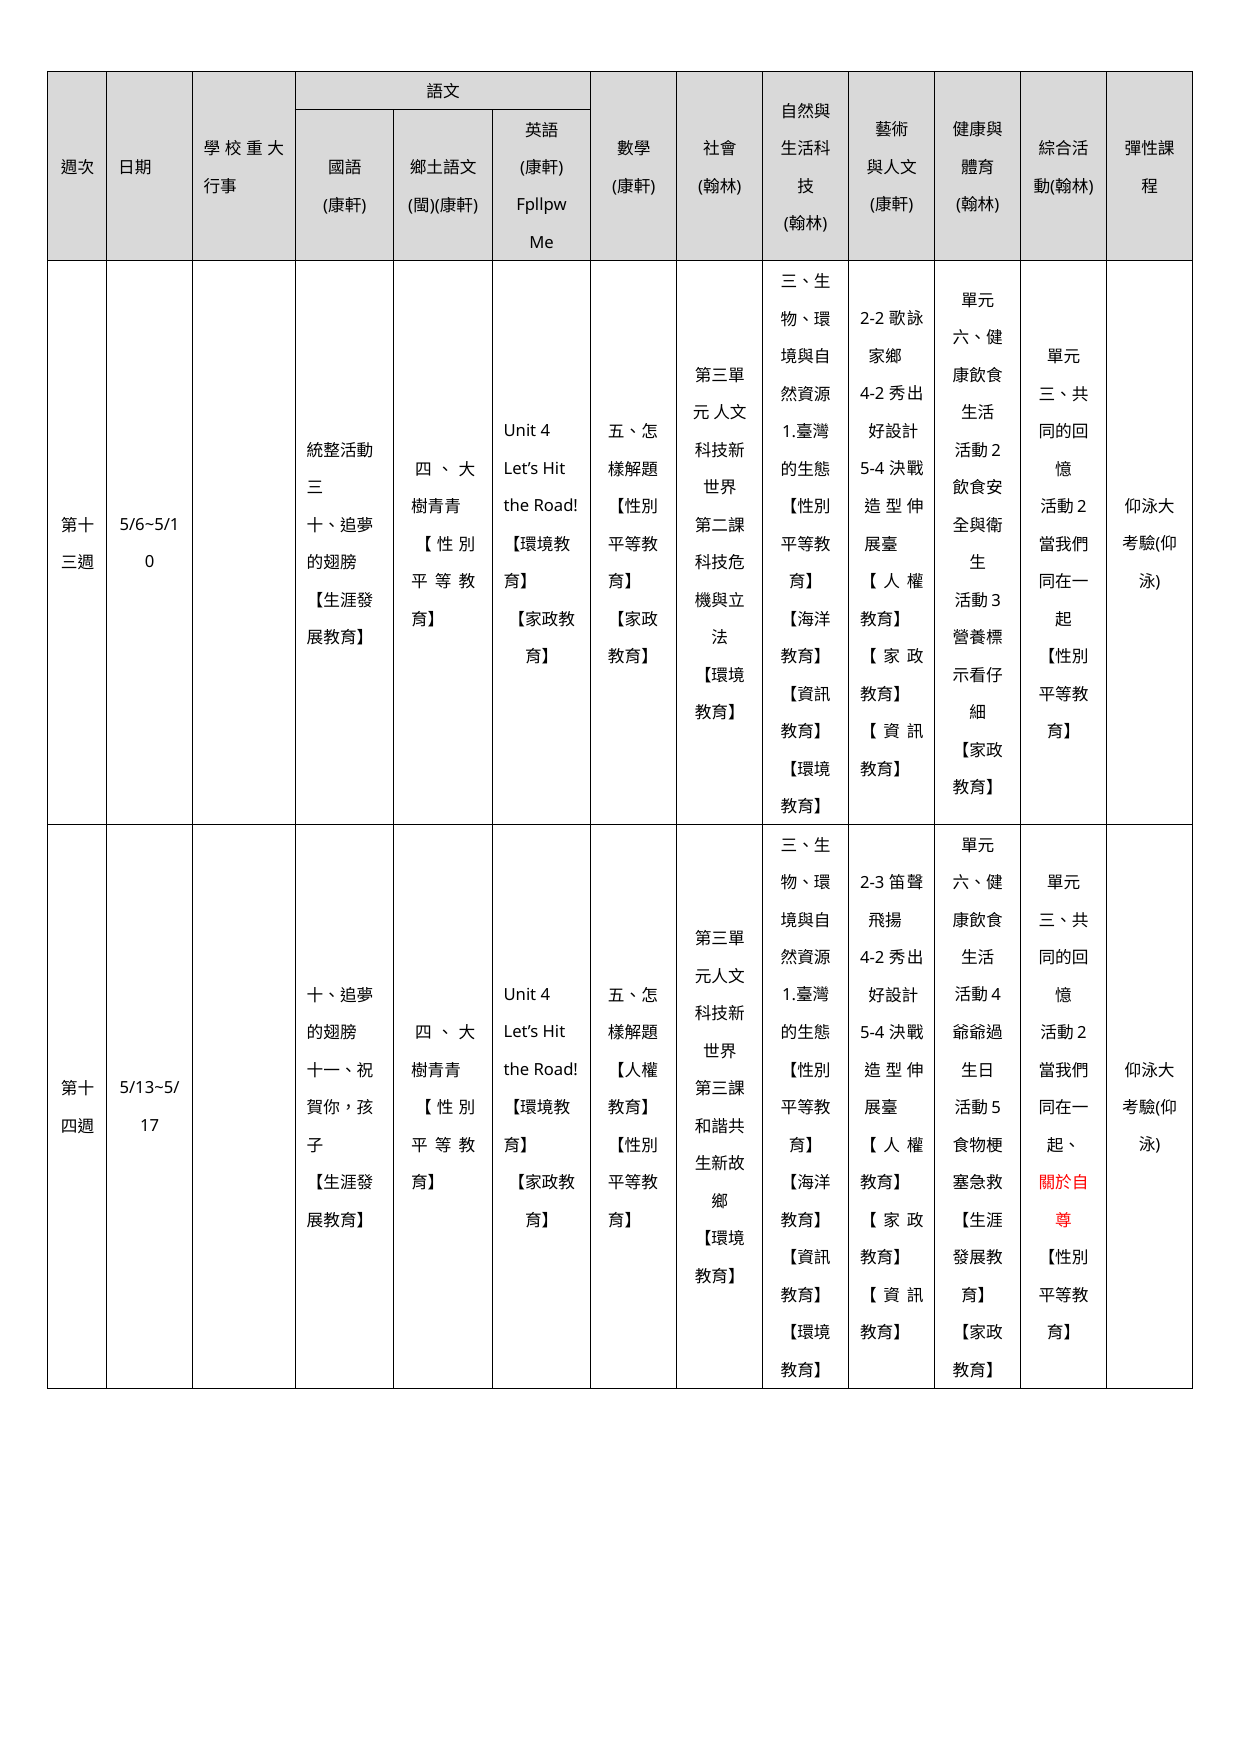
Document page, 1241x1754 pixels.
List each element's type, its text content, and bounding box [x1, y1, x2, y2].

table_cell 仰泳大考驗(仰泳) [1107, 261, 1192, 824]
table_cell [849, 261, 934, 824]
table_cell 三、生物、環境與自然資源 1.臺灣的生態 【性別平等教育】 【海洋教育】 【資訊教育】 【環境教育】 [763, 261, 848, 824]
table_cell 5/13~5/17 [107, 825, 192, 1387]
table_cell 第三單元 人文科技新世界 第二課科技危機與立法 【環境教育】 [677, 261, 762, 824]
table_cell 四、大樹青青 【性別平等教育】 [394, 261, 492, 824]
table_cell 國語 (康軒) [296, 110, 393, 260]
table_cell 2-3笛聲飛揚 4-2秀出好設計 5-4決戰造型伸展臺 【人權教育】 【家政教育】 【資訊教育】 [849, 825, 934, 1387]
table_cell 五、怎樣解題 【人權教育】 【性別平等教育】 [591, 825, 676, 1387]
table_cell 十、追夢的翅膀 十一、祝賀你，孩子 【生涯發展教育】 [296, 825, 393, 1387]
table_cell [493, 261, 590, 824]
table_header 週次 [48, 72, 106, 260]
table_header 語文 [296, 72, 590, 109]
table_cell 第三單元人文科技新世界 第三課和諧共生新故鄉 【環境教育】 [677, 825, 762, 1387]
table_cell 三、生物、環境與自然資源 1.臺灣的生態 【性別平等教育】 【海洋教育】 【資訊教育】 【環境教育】 [763, 825, 848, 1387]
table_header 自然與生活科技 (翰林) [763, 72, 848, 260]
table_cell 仰泳大考驗(仰泳) [1107, 825, 1192, 1387]
table_header 社會 (翰林) [677, 72, 762, 260]
table_cell [193, 261, 295, 824]
table_cell 統整活動三 十、追夢的翅膀 【生涯發展教育】 [296, 261, 393, 824]
table_header 日期 [107, 72, 192, 260]
table_cell [193, 825, 295, 1387]
table_cell 第十四週 [48, 825, 106, 1387]
table_cell 單元三、共同的回憶 活動2當我們同在一起 【性別平等教育】 [1021, 261, 1106, 824]
table_header 學校重大行事 [193, 72, 295, 260]
table_header 藝術 與人文(康軒) [849, 72, 934, 260]
table_cell 四、大樹青青 【性別平等教育】 [394, 825, 492, 1387]
table_cell 單元三、共同的回憶 活動2當我們同在一起、 關於自尊 【性別平等教育】 [1021, 825, 1106, 1387]
table_cell 5/6~5/10 [107, 261, 192, 824]
table_cell 第十三週 [48, 261, 106, 824]
table_cell 鄉土語文(閩)(康軒) [394, 110, 492, 260]
table_cell 五、怎樣解題 【性別平等教育】 【家政教育】 [591, 261, 676, 824]
table_cell 單元六、健康飲食生活 活動4爺爺過生日 活動5食物梗塞急救 【生涯發展教育】 【家政教育】 [935, 825, 1020, 1387]
table_cell Unit 4 Let’s Hit the Road! 【環境教育】 【家政教育】 [493, 825, 590, 1387]
table_header 綜合活動(翰林) [1021, 72, 1106, 260]
table_header 數學 (康軒) [591, 72, 676, 260]
table_header 彈性課程 [1107, 72, 1192, 260]
table_header 健康與體育 (翰林) [935, 72, 1020, 260]
table_cell 英語 (康軒) Fpllpw Me [493, 110, 590, 260]
table_cell 單元六、健康飲食生活 活動2飲食安全與衛生 活動3營養標示看仔細 【家政教育】 [935, 261, 1020, 824]
